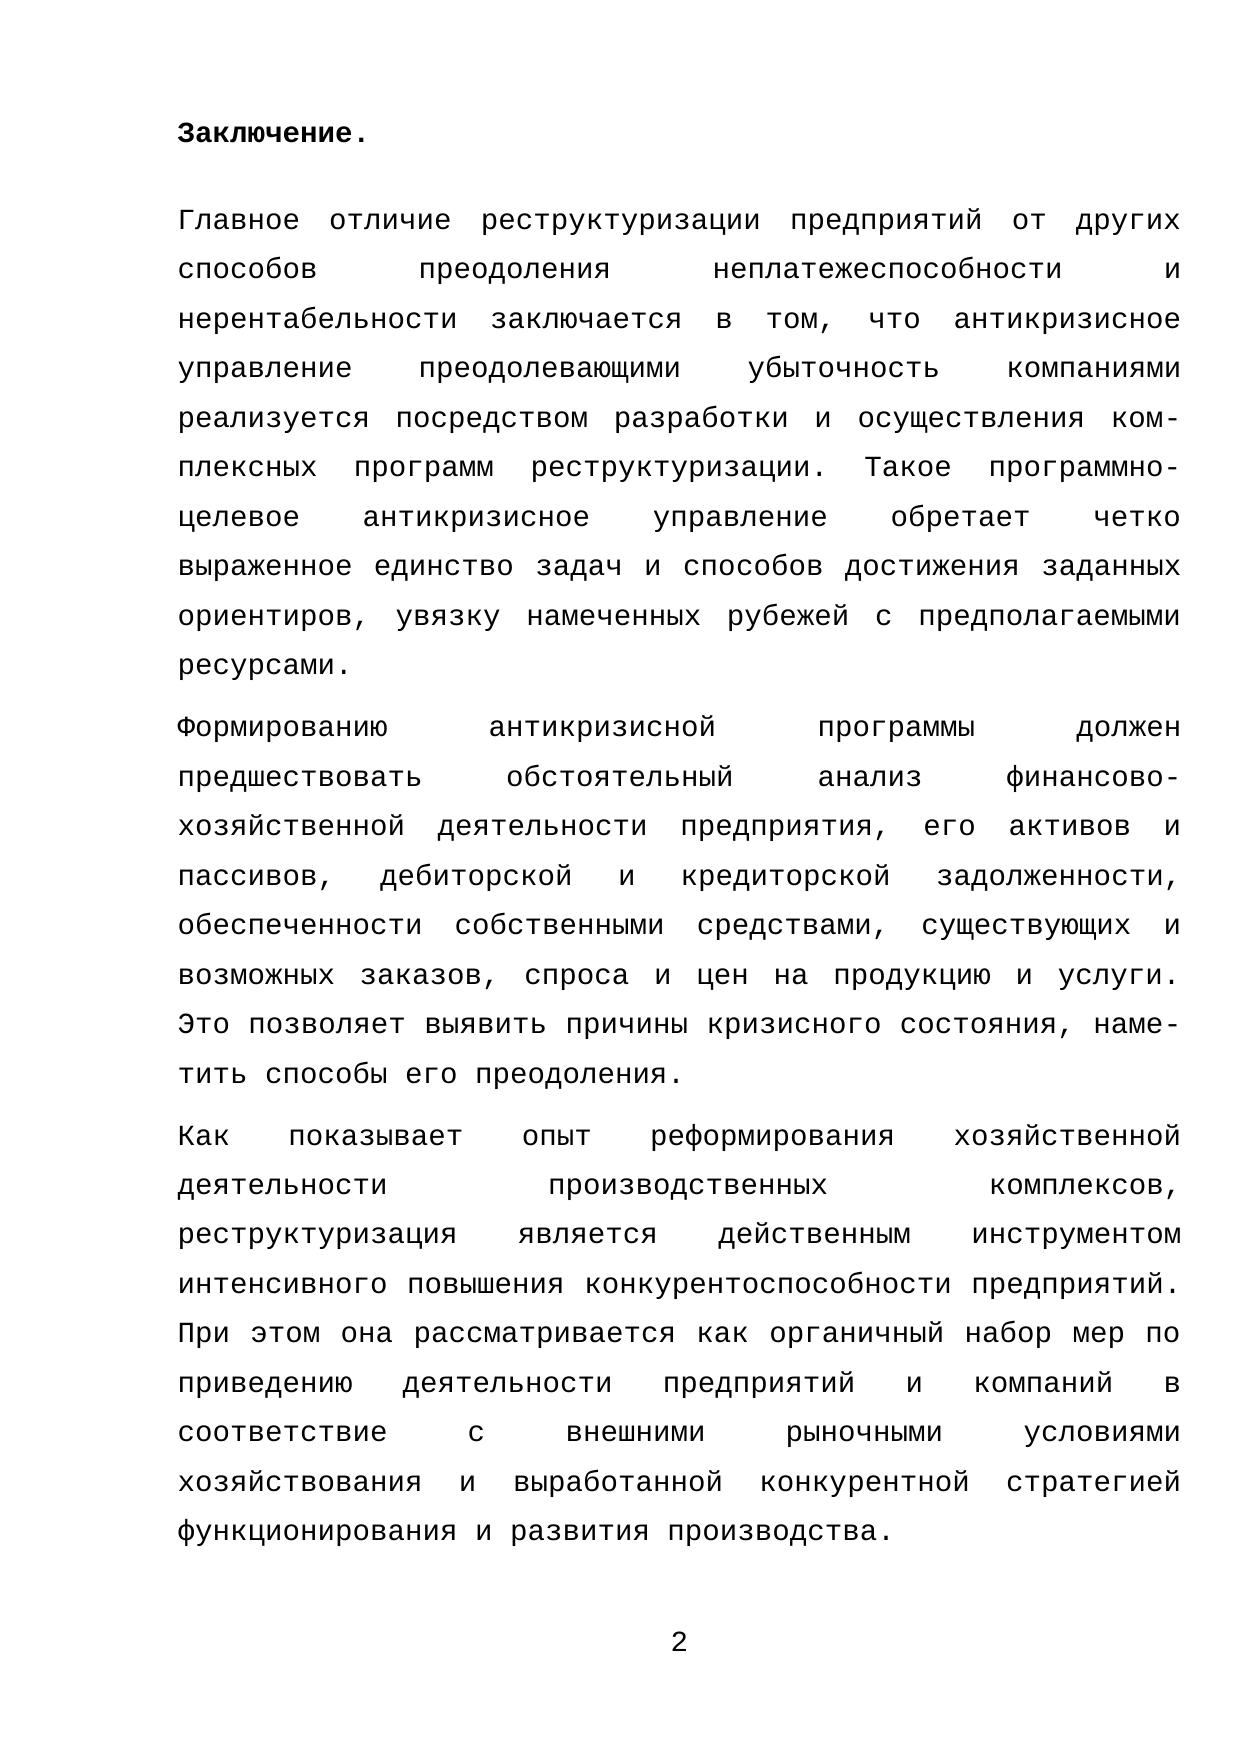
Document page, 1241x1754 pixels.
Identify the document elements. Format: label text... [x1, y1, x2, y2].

text Как показывает опыт реформирования хозяйственной деятельности производственных комплексов, реструктуризация является действенным инструментом интенсивного повышения конкурентоспособности предприятий. При этом она рассматривается как органичный набор мер по приведению деятельности предприятий и компаний в соответствие с внешними рыночными условиями хозяйствования и выработанной конкурентной стратегией функционирования и развития производства. [177, 1121, 1181, 1549]
text Формированию антикризисной программы должен предшествовать обстоятельный анализ финансово-хозяйственной деятельности предприятия, его активов и пассивов, дебиторской и кредиторской задолженности, обеспеченности собственными средствами, существующих и возможных заказов, спроса и цен на продукцию и услуги. Это позволяет выявить причины кризисного состояния, наметить способы его преодоления. [177, 712, 1181, 1092]
subtitle Заключение. [177, 118, 1181, 151]
text Главное отличие реструктуризации предприятий от других способов преодоления неплатежеспособности и нерентабельности заключается в том, что антикризисное управление преодолевающими убыточность компаниями реализуется посредством разработки и осуществления комплексных программ реструктуризации. Такое программно-целевое антикризисное управление обретает четко выраженное единство задач и способов достижения заданных ориентиров, увязку намеченных рубежей с предполагаемыми ресурсами. [177, 205, 1181, 683]
